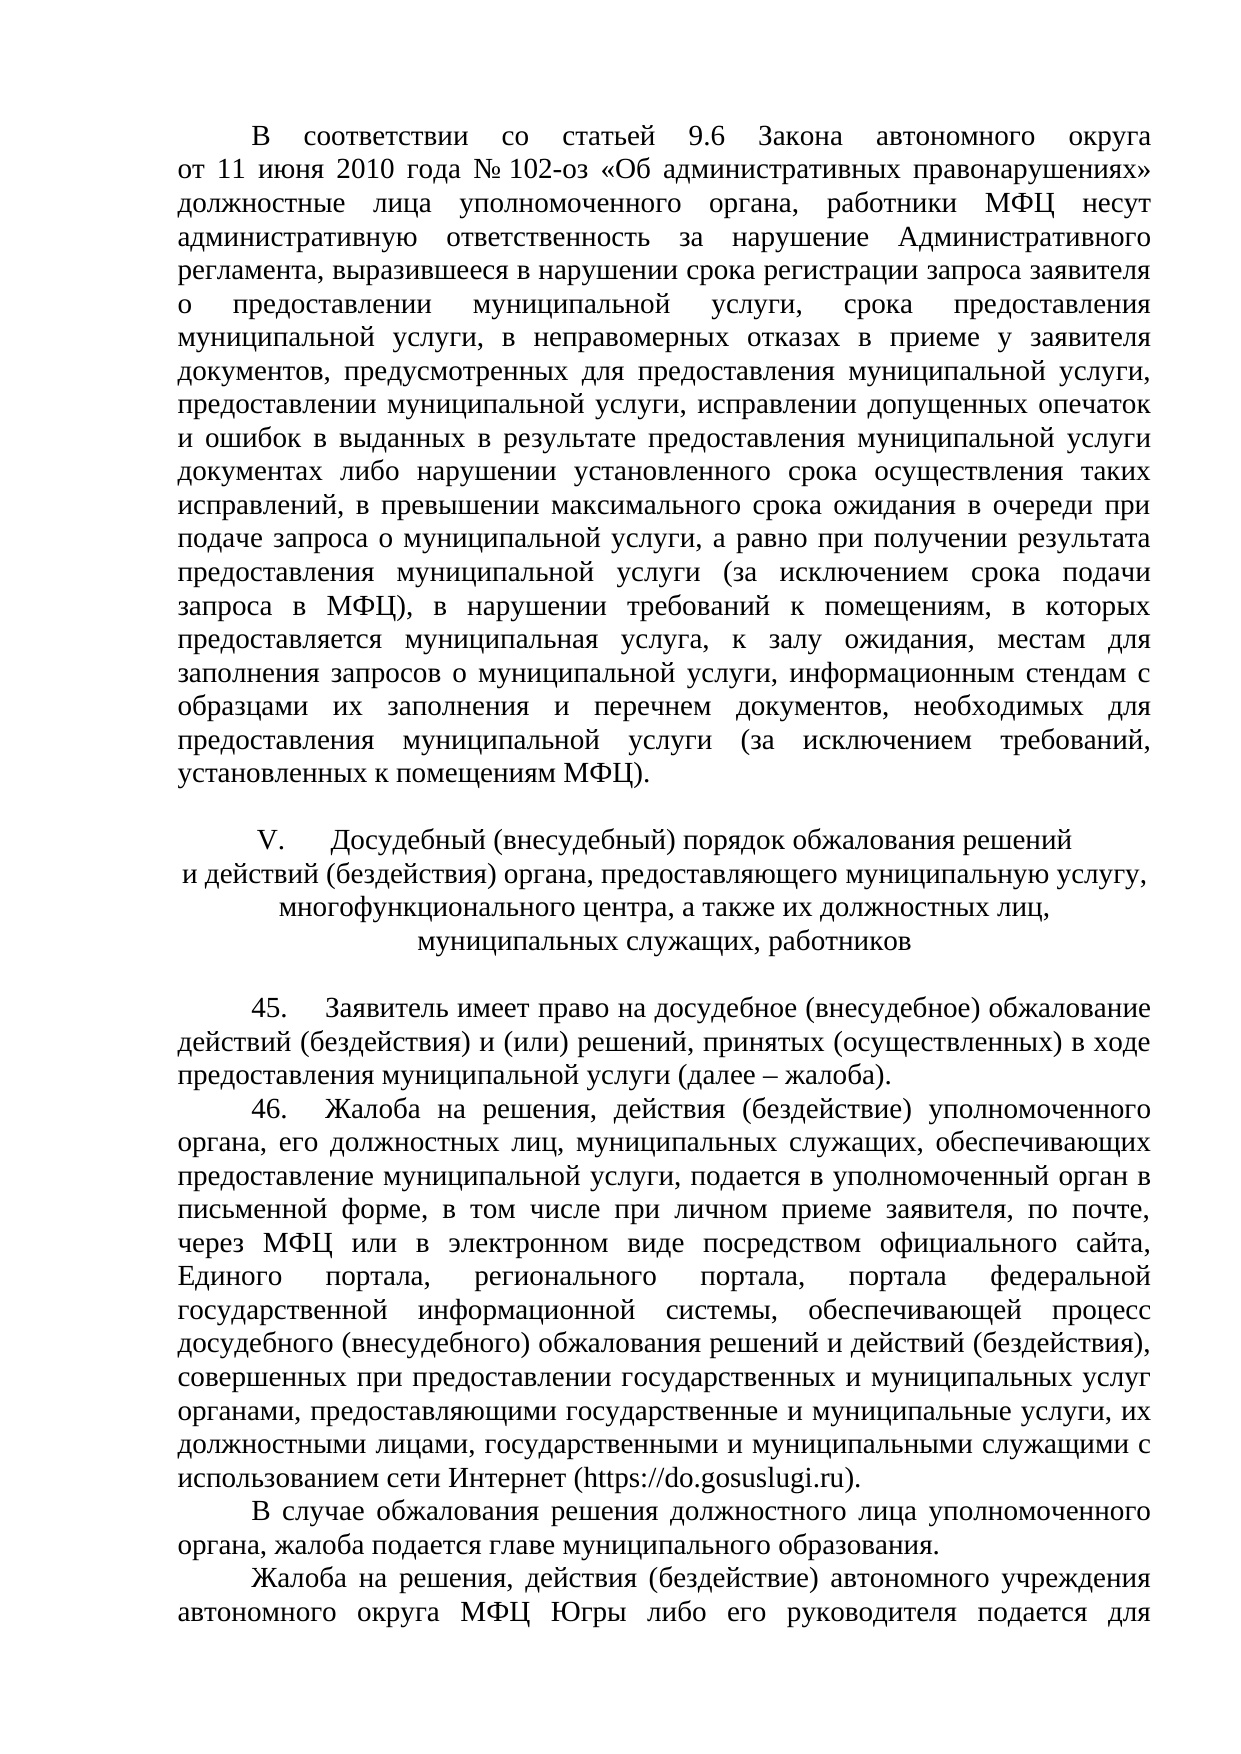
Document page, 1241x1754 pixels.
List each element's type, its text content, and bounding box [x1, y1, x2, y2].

text В случае обжалования решения должностного лица уполномоченного органа, жалоба подается главе муниципального образования. [177, 1493, 1152, 1560]
list Заявитель имеет право на досудебное (внесудебное) обжалование действий (бездействия) и (или) решений, принятых (осуществленных) в ходе предоставления муниципальной услуги (далее – жалоба). [177, 990, 1152, 1091]
list Досудебный (внесудебный) порядок обжалования решений и действий (бездействия) органа, предоставляющего муниципальную услугу, многофункционального центра, а также их должностных лиц, муниципальных служащих, работников [177, 822, 1152, 957]
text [177, 1560, 1152, 1627]
list Жалоба на решения, действия (бездействие) уполномоченного органа, его должностных лиц, муниципальных служащих, обеспечивающих предоставление муниципальной услуги, подается в уполномоченный орган в письменной форме, в том числе при личном приеме заявителя, по почте, через МФЦ или в электронном виде посредством официального сайта, Единого портала, регионального портала, портала федеральной государственной информационной системы, обеспечивающей процесс досудебного (внесудебного) обжалования решений и действий (бездействия), совершенных при предоставлении государственных и муниципальных услуг органами, предоставляющими государственные и муниципальные услуги, их должностными лицами, государственными и муниципальными служащими с использованием сети Интернет (https://do.gosuslugi.ru). [177, 1091, 1152, 1493]
text В соответствии со статьей 9.6 Закона автономного округа от 11 июня 2010 года № 102-оз «Об административных правонарушениях» должностные лица уполномоченного органа, работники МФЦ несут административную ответственность за нарушение Административного регламента, выразившееся в нарушении срока регистрации запроса заявителя о предоставлении муниципальной услуги, срока предоставления муниципальной услуги, в неправомерных отказах в приеме у заявителя документов, предусмотренных для предоставления муниципальной услуги, предоставлении муниципальной услуги, исправлении допущенных опечаток и ошибок в выданных в результате предоставления муниципальной услуги документах либо нарушении установленного срока осуществления таких исправлений, в превышении максимального срока ожидания в очереди при подаче запроса о муниципальной услуги, а равно при получении результата предоставления муниципальной услуги (за исключением срока подачи запроса в МФЦ), в нарушении требований к помещениям, в которых предоставляется муниципальная услуга, к залу ожидания, местам для заполнения запросов о муниципальной услуги, информационным стендам с образцами их заполнения и перечнем документов, необходимых для предоставления муниципальной услуги (за исключением требований, установленных к помещениям МФЦ). [177, 118, 1152, 789]
